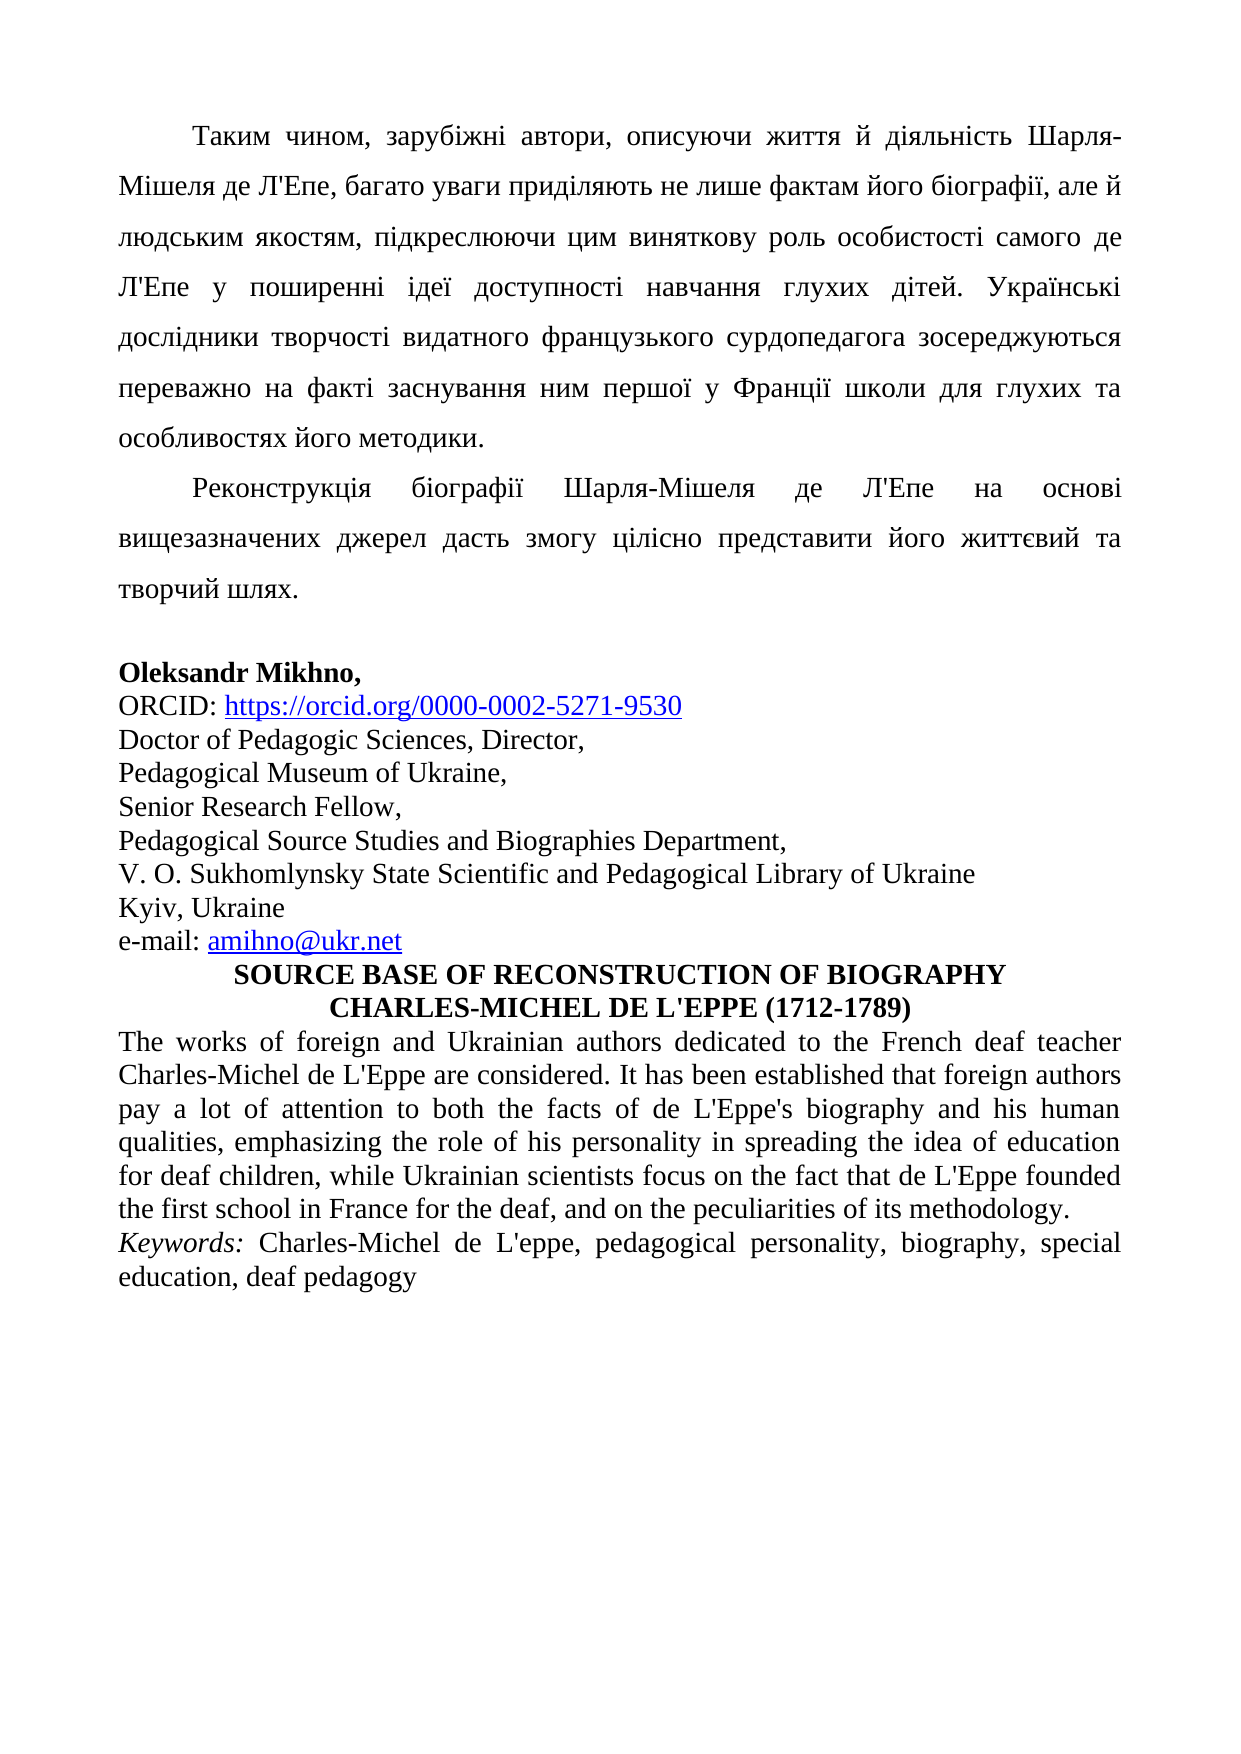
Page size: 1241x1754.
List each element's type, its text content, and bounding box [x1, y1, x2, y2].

text Doctor of Pedagogic Sciences, Director, [118, 722, 1122, 756]
text The works of foreign and Ukrainian authors dedicated to the French deaf teacher Charles-Michel de L'Eppe are considered. It has been established that foreign authors pay a lot of attention to both the facts of de L'Eppe's biography and his human qualities, emphasizing the role of his personality in spreading the idea of education for deaf children, while Ukrainian scientists focus on the fact that de L'Eppe founded the first school in France for the deaf, and on the peculiarities of its methodology. [118, 1024, 1122, 1225]
text CHARLES-MICHEL DE L'EPPE (1712-1789) [118, 990, 1122, 1024]
text Реконструкція біографії Шарля-Мішеля де Л'Епе на основі вищезазначених джерел дасть змогу цілісно представити його життєвий та творчий шлях. [118, 470, 1122, 604]
text ORCID: https://orcid.org/0000-0002-5271-9530 [118, 688, 1122, 722]
text e-mail: amihno@ukr.net [118, 923, 1122, 957]
text Таким чином, зарубіжні автори, описуючи життя й діяльність Шарля-Мішеля де Л'Епе, багато уваги приділяють не лише фактам його біографії, але й людським якостям, підкреслюючи цим виняткову роль особистості самого де Л'Епе у поширенні ідеї доступності навчання глухих дітей. Українські дослідники творчості видатного французького сурдопедагога зосереджуються переважно на факті заснування ним першої у Франції школи для глухих та особливостях його методики. [118, 118, 1122, 453]
text Pedagogical Source Studies and Biographies Department, [118, 823, 1122, 856]
text Oleksandr Mikhno, [118, 655, 1122, 688]
text SOURCE BASE OF RECONSTRUCTION OF BIOGRAPHY [118, 957, 1122, 990]
text Kyiv, Ukraine [118, 890, 1122, 923]
text V. O. Sukhomlynsky State Scientific and Pedagogical Library of Ukraine [118, 856, 1122, 890]
text Pedagogical Museum of Ukraine, [118, 756, 1122, 789]
text Keywords: Charles-Michel de L'eppe, pedagogical personality, biography, special education, deaf pedagogy [118, 1225, 1122, 1292]
text Senior Research Fellow, [118, 789, 1122, 823]
